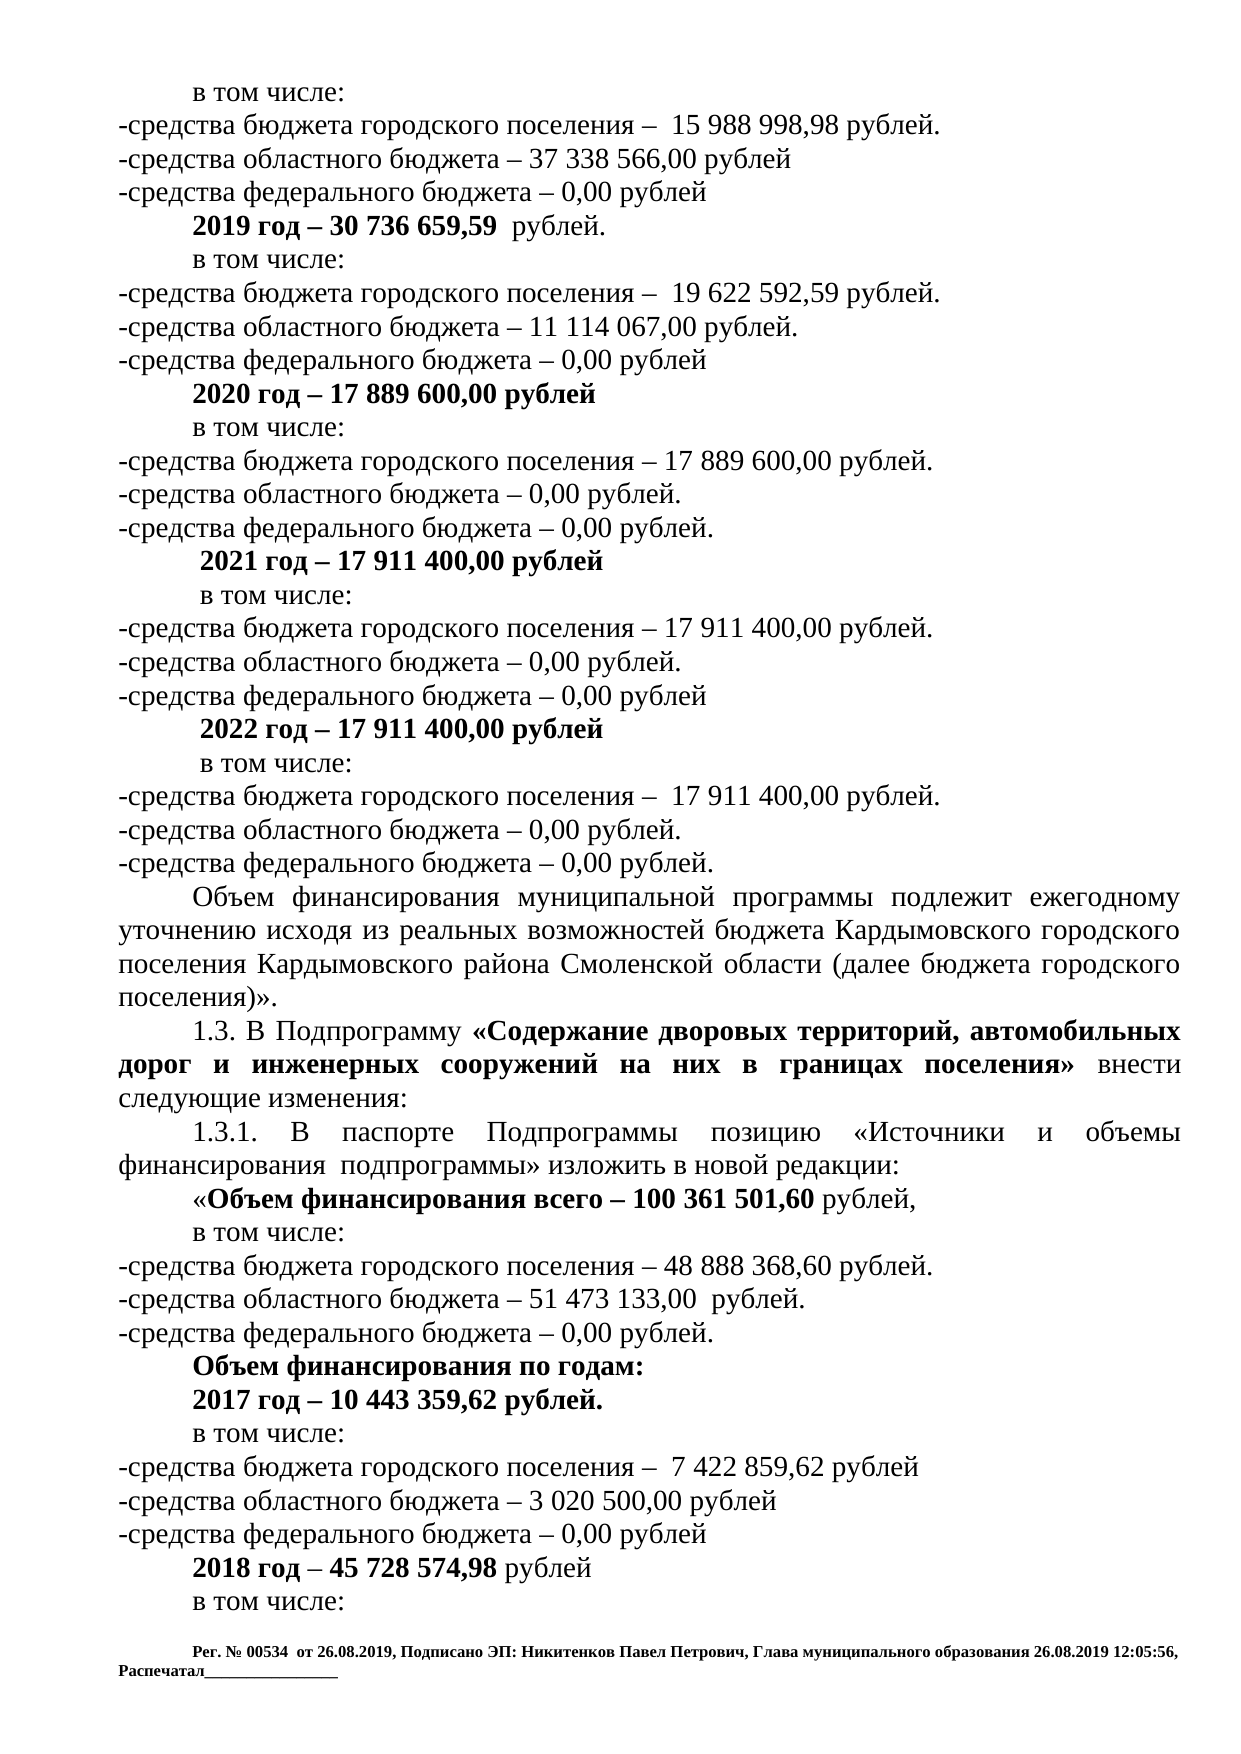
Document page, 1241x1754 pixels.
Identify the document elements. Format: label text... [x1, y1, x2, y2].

text в том числе: [118, 409, 1181, 443]
text -средства областного бюджета – 51 473 133,00 рублей. [118, 1281, 1181, 1315]
text -средства областного бюджета – 11 114 067,00 рублей. [118, 309, 1181, 342]
text -средства областного бюджета – 3 020 500,00 рублей [118, 1483, 1181, 1516]
text в том числе: [118, 1583, 1181, 1617]
text в том числе: [118, 74, 1181, 107]
text -средства бюджета городского поселения – 15 988 998,98 рублей. [118, 107, 1181, 141]
text -средства федерального бюджета – 0,00 рублей. [118, 1315, 1181, 1348]
text -средства областного бюджета – 0,00 рублей. [118, 476, 1181, 510]
text в том числе: [118, 1214, 1181, 1248]
text -средства бюджета городского поселения – 48 888 368,60 рублей. [118, 1248, 1181, 1281]
text в том числе: [118, 745, 1181, 778]
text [118, 174, 1181, 208]
text «Объем финансирования всего – 100 361 501,60 рублей, [118, 1181, 1181, 1214]
text -средства федерального бюджета – 0,00 рублей [118, 342, 1181, 376]
text -средства федерального бюджета – 0,00 рублей. [118, 845, 1181, 879]
text -средства бюджета городского поселения – 19 622 592,59 рублей. [118, 275, 1181, 309]
text -средства бюджета городского поселения – 7 422 859,62 рублей [118, 1449, 1181, 1483]
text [118, 1516, 1181, 1550]
text 2020 год – 17 889 600,00 рублей [118, 376, 1181, 409]
text -средства бюджета городского поселения – 17 911 400,00 рублей. [118, 778, 1181, 812]
text -средства федерального бюджета – 0,00 рублей. [118, 510, 1181, 543]
text -средства бюджета городского поселения – 17 889 600,00 рублей. [118, 443, 1181, 476]
text 2022 год – 17 911 400,00 рублей [118, 711, 1181, 745]
text 2021 год – 17 911 400,00 рублей [118, 543, 1181, 577]
text -средства областного бюджета – 0,00 рублей. [118, 812, 1181, 845]
text 2019 год – 30 736 659,59 рублей. [118, 208, 1181, 242]
text в том числе: [118, 1416, 1181, 1449]
text -средства областного бюджета – 0,00 рублей. [118, 644, 1181, 678]
text -средства областного бюджета – 37 338 566,00 рублей [118, 141, 1181, 174]
text -средства бюджета городского поселения – 17 911 400,00 рублей. [118, 611, 1181, 644]
text -средства федерального бюджета – 0,00 рублей [118, 678, 1181, 711]
text в том числе: [118, 242, 1181, 275]
text 1.3.1. В паспорте Подпрограммы позицию «Источники и объемы финансирования подпрограммы» изложить в новой редакции: [118, 1114, 1181, 1181]
text Объем финансирования муниципальной программы подлежит ежегодному уточнению исходя из реальных возможностей бюджета Кардымовского городского поселения Кардымовского района Смоленской области (далее бюджета городского поселения)». [118, 879, 1181, 1013]
text Объем финансирования по годам: [118, 1348, 1181, 1382]
text 1.3. В Подпрограмму «Содержание дворовых территорий, автомобильных дорог и инженерных сооружений на них в границах поселения» внести следующие изменения: [118, 1013, 1181, 1114]
text 2017 год – 10 443 359,62 рублей. [118, 1382, 1181, 1416]
text в том числе: [118, 577, 1181, 611]
text 2018 год – 45 728 574,98 рублей [118, 1550, 1181, 1583]
